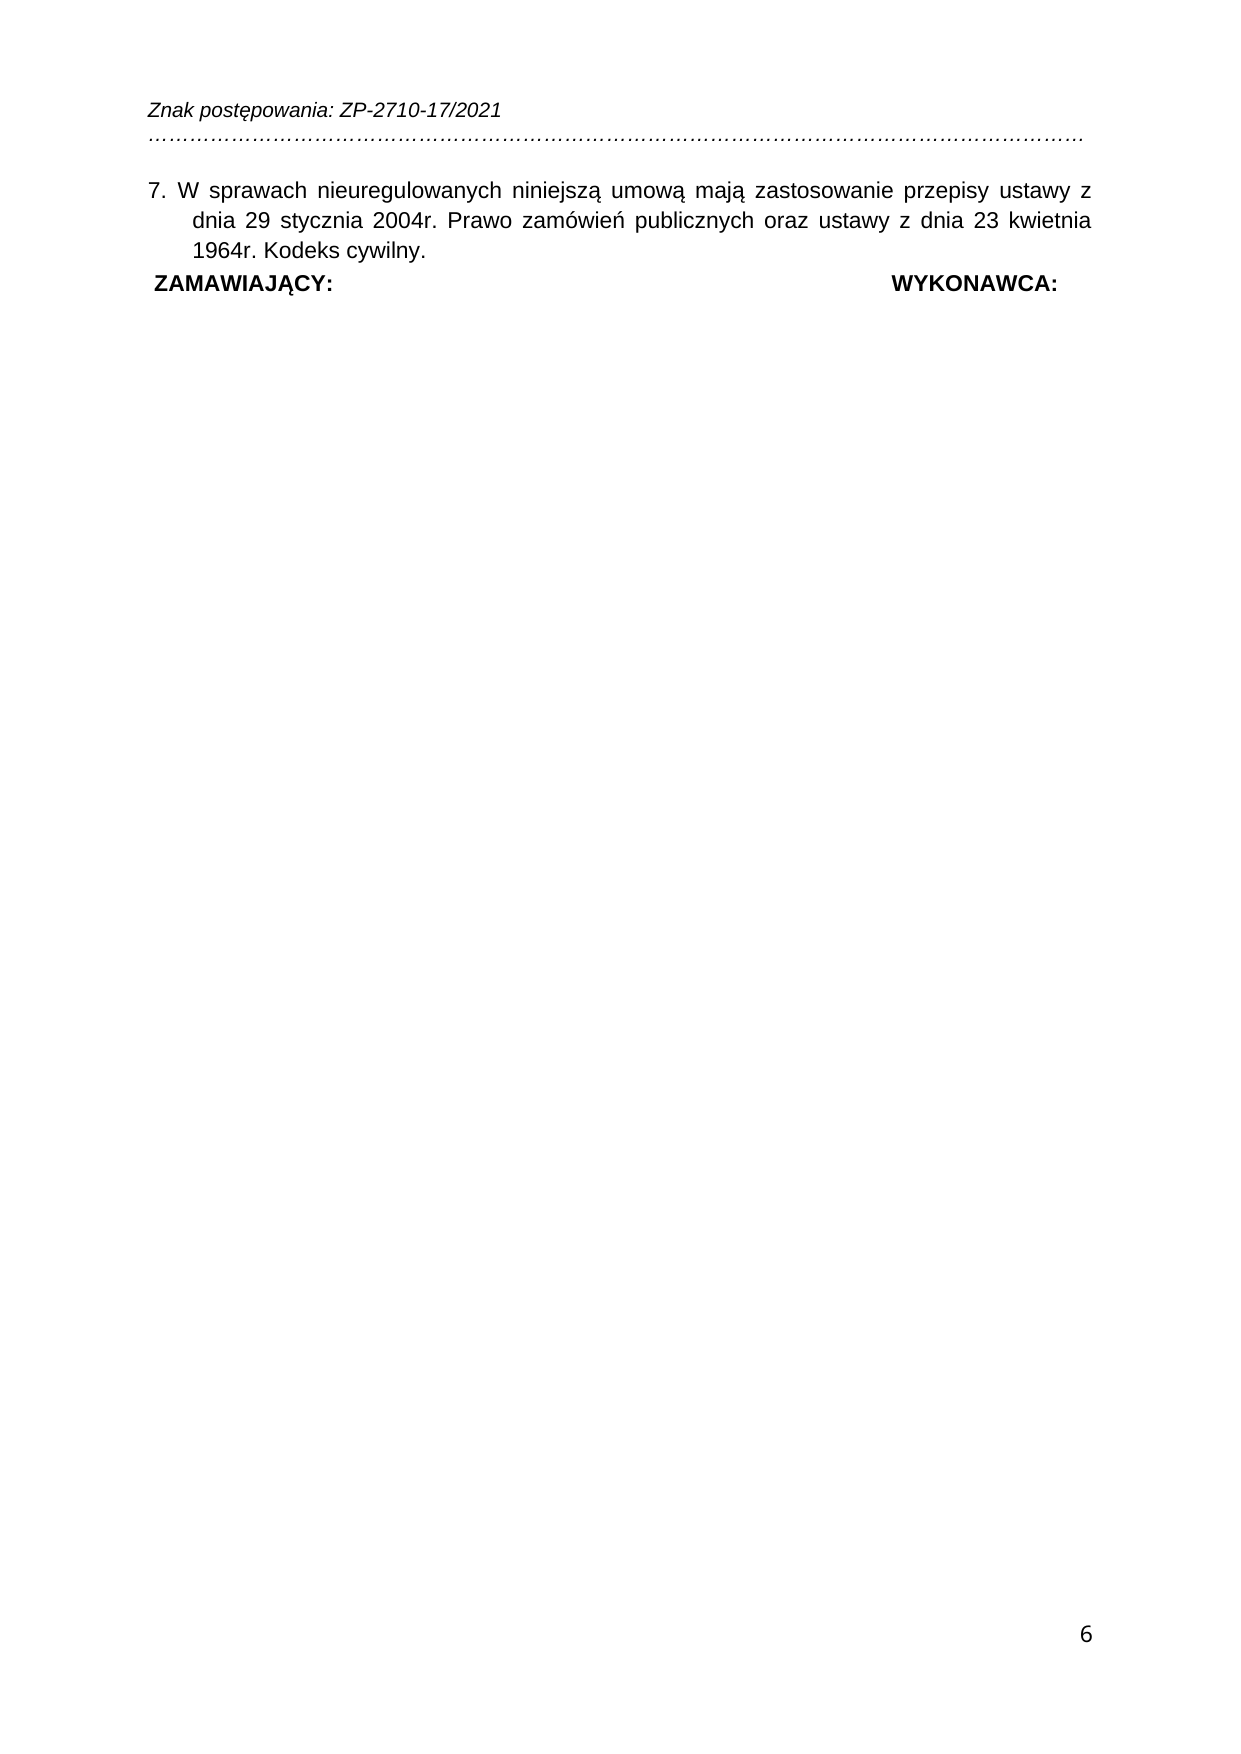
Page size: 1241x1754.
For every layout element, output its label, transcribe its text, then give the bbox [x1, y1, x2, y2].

list W sprawach nieuregulowanych niniejszą umową mają zastosowanie przepisy ustawy z dnia 29 stycznia 2004r. Prawo zamówień publicznych oraz ustawy z dnia 23 kwietnia 1964r. Kodeks cywilny. [148, 177, 1093, 264]
text ZAMAWIAJĄCY: WYKONAWCA: [148, 270, 1093, 297]
